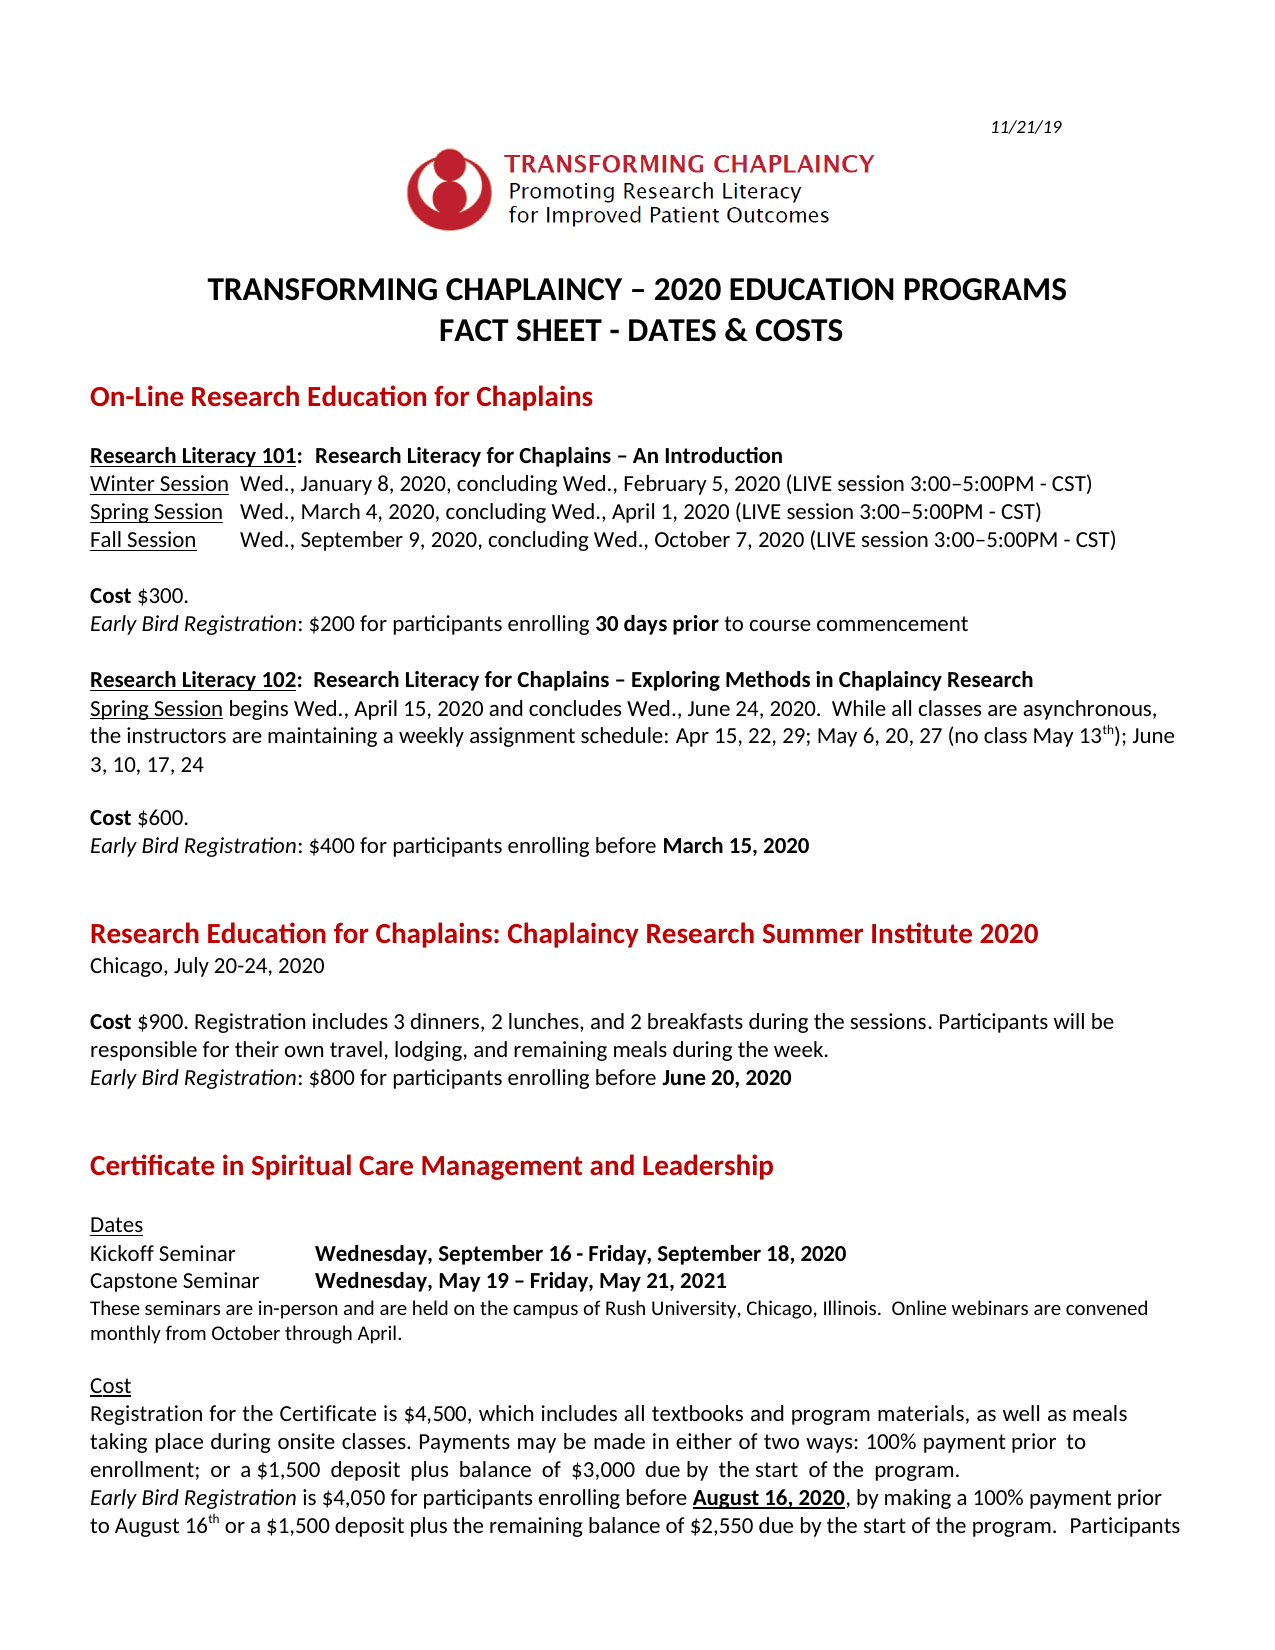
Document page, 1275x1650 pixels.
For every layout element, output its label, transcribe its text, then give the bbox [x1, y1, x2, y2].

text Spring Session begins Wed., April 15, 2020 and concludes Wed., June 24, 2020. While all classes are asynchronous, the instructors are maintaining a weekly assignment schedule: Apr 15, 22, 29; May 6, 20, 27 (no class May 13th); June 3, 10, 17, 24 [90, 694, 1185, 778]
text FACT SHEET - DATES & COSTS [90, 309, 1185, 350]
text Spring Session Wed., March 4, 2020, concluding Wed., April 1, 2020 (LIVE session 3:00–5:00PM - CST) [90, 497, 1185, 526]
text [90, 1483, 1185, 1539]
text Cost $600. [90, 803, 1185, 831]
text Early Bird Registration: $800 for participants enrolling before June 20, 2020 [90, 1063, 1185, 1091]
text Kickoff Seminar Wednesday, September 16 - Friday, September 18, 2020 [90, 1239, 1185, 1267]
text Capstone Seminar Wednesday, May 19 – Friday, May 21, 2021 [90, 1267, 1185, 1295]
picture [402, 138, 884, 241]
text Dates [90, 1211, 1185, 1239]
text TRANSFORMING CHAPLAINCY – 2020 EDUCATION PROGRAMS [90, 268, 1185, 309]
text On-Line Research Education for Chaplains [90, 378, 1185, 413]
text 11/21/19 [926, 115, 1185, 138]
text Cost $300. [90, 582, 1185, 609]
text Fall Session Wed., September 9, 2020, concluding Wed., October 7, 2020 (LIVE session 3:00–5:00PM - CST) [90, 526, 1185, 553]
text Winter Session Wed., January 8, 2020, concluding Wed., February 5, 2020 (LIVE session 3:00–5:00PM - CST) [90, 469, 1185, 497]
text Research Literacy 101: Research Literacy for Chaplains – An Introduction [90, 441, 1185, 469]
text Early Bird Registration: $200 for participants enrolling 30 days prior to course commencement [90, 609, 1185, 638]
text Early Bird Registration: $400 for participants enrolling before March 15, 2020 [90, 831, 1185, 859]
text Registration for the Certificate is $4,500, which includes all textbooks and program materials, as well as meals taking place during onsite classes. Payments may be made in either of two ways: 100% payment prior to enrollment; or a $1,500 deposit plus balance of $3,000 due by the start of the program. [90, 1399, 1185, 1483]
text Chicago, July 20-24, 2020 [90, 951, 1185, 979]
text Cost [90, 1371, 1185, 1399]
text Certificate in Spiritual Care Management and Leadership [90, 1147, 1185, 1183]
text These seminars are in-person and are held on the campus of Rush University, Chicago, Illinois. Online webinars are convened monthly from October through April. [90, 1295, 1185, 1346]
text Research Literacy 102: Research Literacy for Chaplains – Exploring Methods in Chaplaincy Research [90, 666, 1185, 694]
text Research Education for Chaplains: Chaplaincy Research Summer Institute 2020 [90, 915, 1185, 951]
text Cost $900. Registration includes 3 dinners, 2 lunches, and 2 breakfasts during the sessions. Participants will be responsible for their own travel, lodging, and remaining meals during the week. [90, 1007, 1185, 1063]
